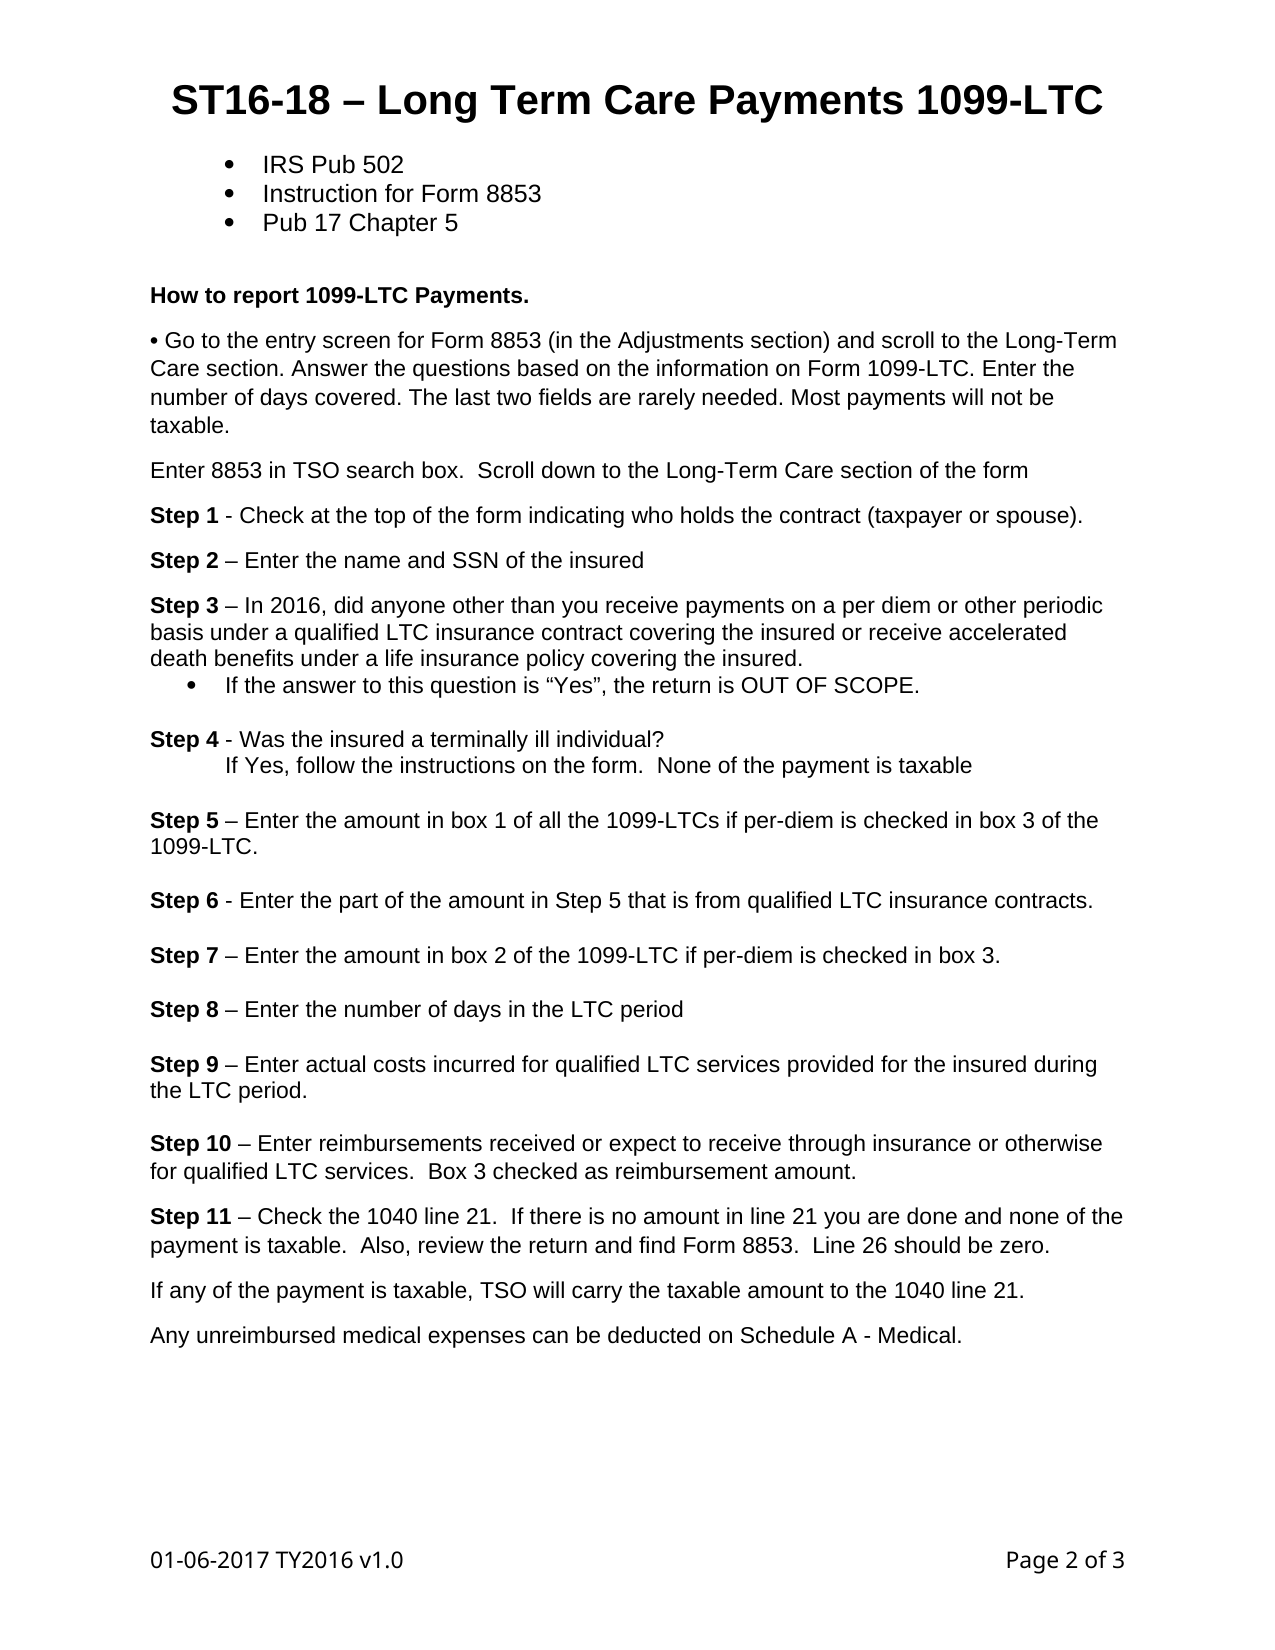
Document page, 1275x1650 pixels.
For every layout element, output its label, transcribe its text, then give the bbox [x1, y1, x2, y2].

text Step 6 - Enter the part of the amount in Step 5 that is from qualified LTC insurance contracts. [150, 887, 1125, 914]
text Any unreimbursed medical expenses can be deducted on Schedule A - Medical. [150, 1322, 1125, 1348]
text Step 4 - Was the insured a terminally ill individual? [150, 726, 1125, 752]
list Instruction for Form 8853 [225, 179, 1125, 208]
text Enter 8853 in TSO search box. Scroll down to the Long-Term Care section of the form [150, 457, 1125, 483]
list Pub 17 Chapter 5 [225, 208, 1125, 237]
text Step 1 - Check at the top of the form indicating who holds the contract (taxpayer or spouse). [150, 502, 1125, 529]
text If Yes, follow the instructions on the form. None of the payment is taxable [225, 752, 1125, 779]
text Step 8 – Enter the number of days in the LTC period [150, 996, 1125, 1022]
text • Go to the entry screen for Form 8853 (in the Adjustments section) and scroll to the Long-Term Care section. Answer the questions based on the information on Form 1099-LTC. Enter the number of days covered. The last two fields are rarely needed. Most payments will not be taxable. [150, 327, 1125, 438]
list IRS Pub 502 [225, 150, 1125, 179]
text Step 2 – Enter the name and SSN of the insured [150, 547, 1125, 574]
text Step 10 – Enter reimbursements received or expect to receive through insurance or otherwise for qualified LTC services. Box 3 checked as reimbursement amount. [150, 1129, 1125, 1184]
text Step 11 – Check the 1040 line 21. If there is no amount in line 21 you are done and none of the payment is taxable. Also, review the return and find Form 8853. Line 26 should be zero. [150, 1203, 1125, 1258]
text Step 7 – Enter the amount in box 2 of the 1099-LTC if per-diem is checked in box 3. [150, 942, 1125, 968]
list If the answer to this question is “Yes”, the return is OUT OF SCOPE. [187, 672, 1125, 698]
text Step 3 – In 2016, did anyone other than you receive payments on a per diem or other periodic basis under a qualified LTC insurance contract covering the insured or receive accelerated death benefits under a life insurance policy covering the insured. [150, 592, 1125, 672]
text How to report 1099-LTC Payments. [150, 282, 1125, 308]
text Step 9 – Enter actual costs incurred for qualified LTC services provided for the insured during the LTC period. [150, 1051, 1125, 1103]
text Step 5 – Enter the amount in box 1 of all the 1099-LTCs if per-diem is checked in box 3 of the 1099-LTC. [150, 807, 1125, 859]
text If any of the payment is taxable, TSO will carry the taxable amount to the 1040 line 21. [150, 1277, 1125, 1303]
